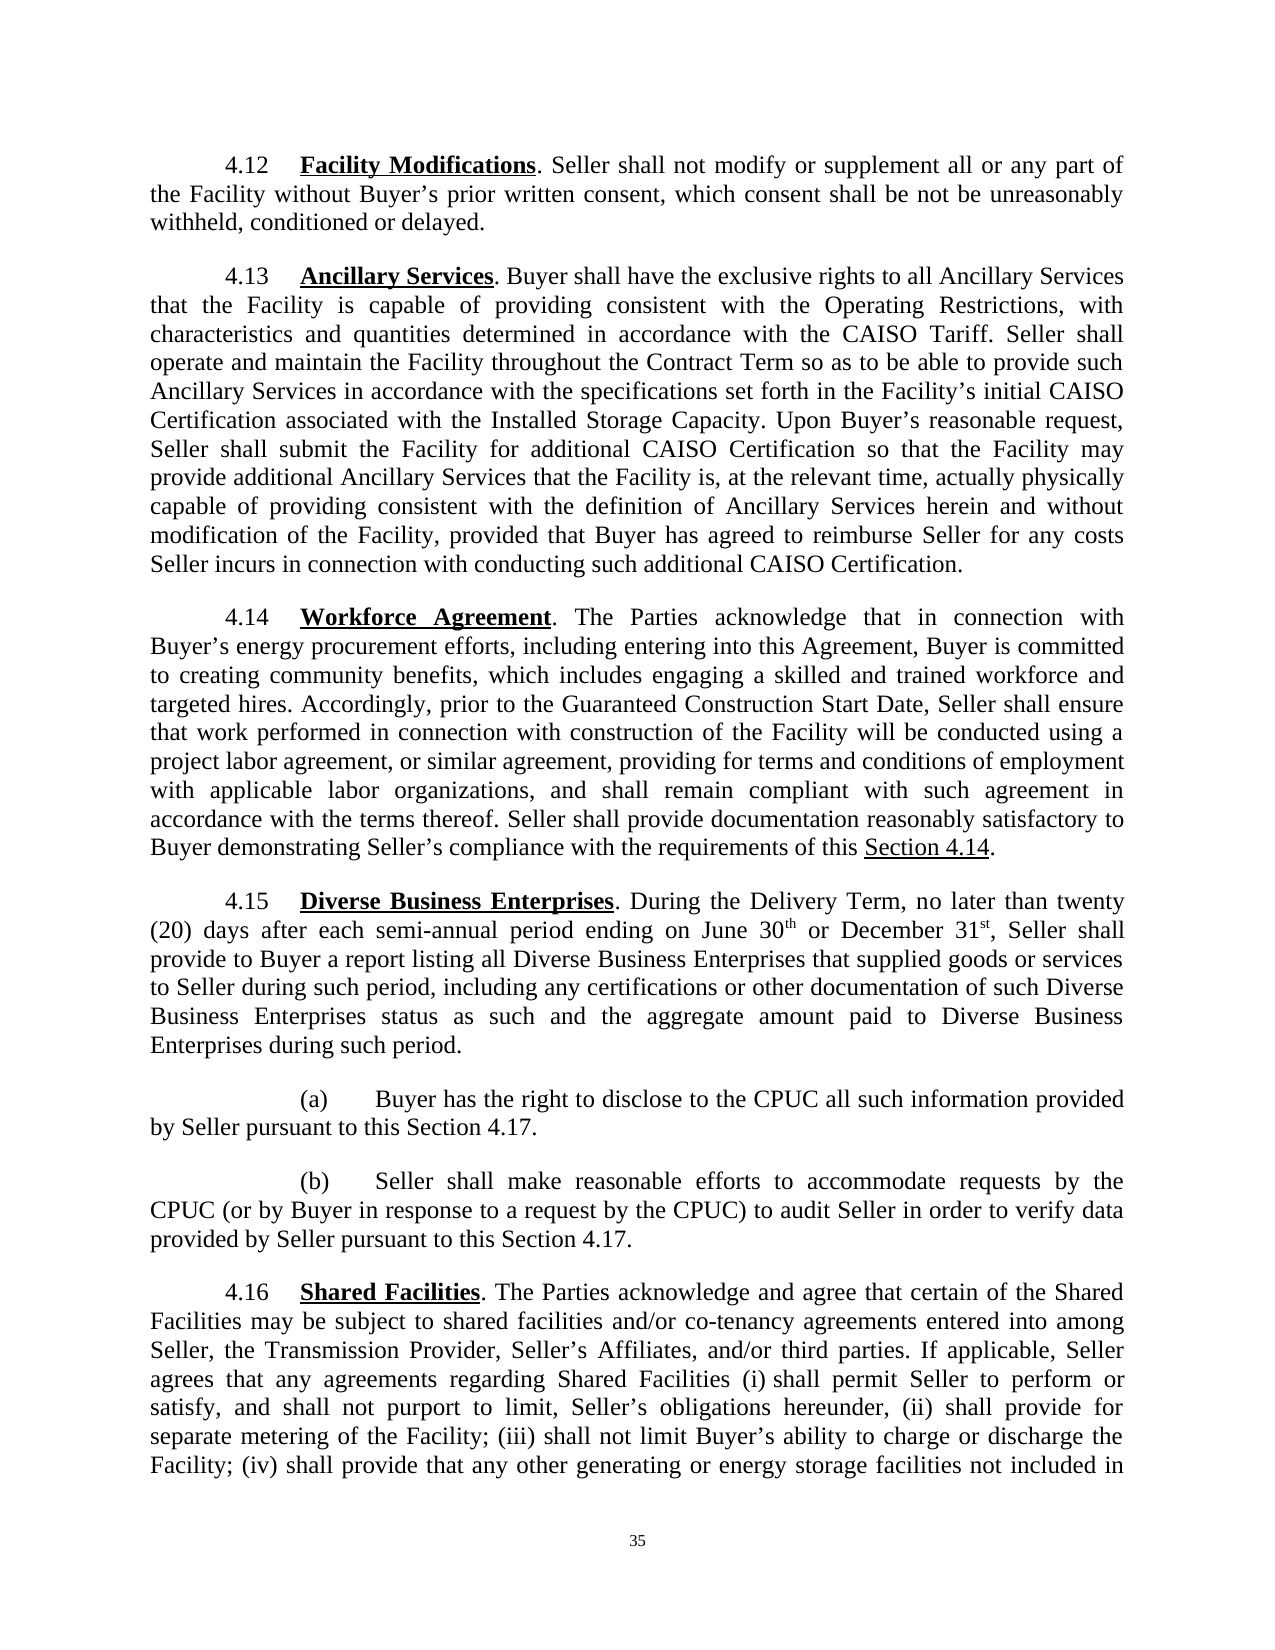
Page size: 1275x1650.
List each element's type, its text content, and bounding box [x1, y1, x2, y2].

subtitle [150, 1277, 1125, 1479]
subtitle Facility Modifications. Seller shall not modify or supplement all or any part of the Facility without Buyer’s prior written consent, which consent shall be not be unreasonably withheld, conditioned or delayed. [150, 150, 1125, 236]
subtitle Workforce Agreement. The Parties acknowledge that in connection with Buyer’s energy procurement efforts, including entering into this Agreement, Buyer is committed to creating community benefits, which includes engaging a skilled and trained workforce and targeted hires. Accordingly, prior to the Guaranteed Construction Start Date, Seller shall ensure that work performed in connection with construction of the Facility will be conducted using a project labor agreement, or similar agreement, providing for terms and conditions of employment with applicable labor organizations, and shall remain compliant with such agreement in accordance with the terms thereof. Seller shall provide documentation reasonably satisfactory to Buyer demonstrating Seller’s compliance with the requirements of this Section 4.14. [150, 602, 1125, 861]
subtitle Buyer has the right to disclose to the CPUC all such information provided by Seller pursuant to this Section 4.17. [150, 1084, 1125, 1141]
subtitle Seller shall make reasonable efforts to accommodate requests by the CPUC (or by Buyer in response to a request by the CPUC) to audit Seller in order to verify data provided by Seller pursuant to this Section 4.17. [150, 1166, 1125, 1252]
subtitle Ancillary Services. Buyer shall have the exclusive rights to all Ancillary Services that the Facility is capable of providing consistent with the Operating Restrictions, with characteristics and quantities determined in accordance with the CAISO Tariff. Seller shall operate and maintain the Facility throughout the Contract Term so as to be able to provide such Ancillary Services in accordance with the specifications set forth in the Facility’s initial CAISO Certification associated with the Installed Storage Capacity. Upon Buyer’s reasonable request, Seller shall submit the Facility for additional CAISO Certification so that the Facility may provide additional Ancillary Services that the Facility is, at the relevant time, actually physically capable of providing consistent with the definition of Ancillary Services herein and without modification of the Facility, provided that Buyer has agreed to reimburse Seller for any costs Seller incurs in connection with conducting such additional CAISO Certification. [150, 261, 1125, 577]
subtitle Diverse Business Enterprises. During the Delivery Term, no later than twenty (20) days after each semi-annual period ending on June 30th or December 31st, Seller shall provide to Buyer a report listing all Diverse Business Enterprises that supplied goods or services to Seller during such period, including any certifications or other documentation of such Diverse Business Enterprises status as such and the aggregate amount paid to Diverse Business Enterprises during such period. [150, 886, 1125, 1059]
